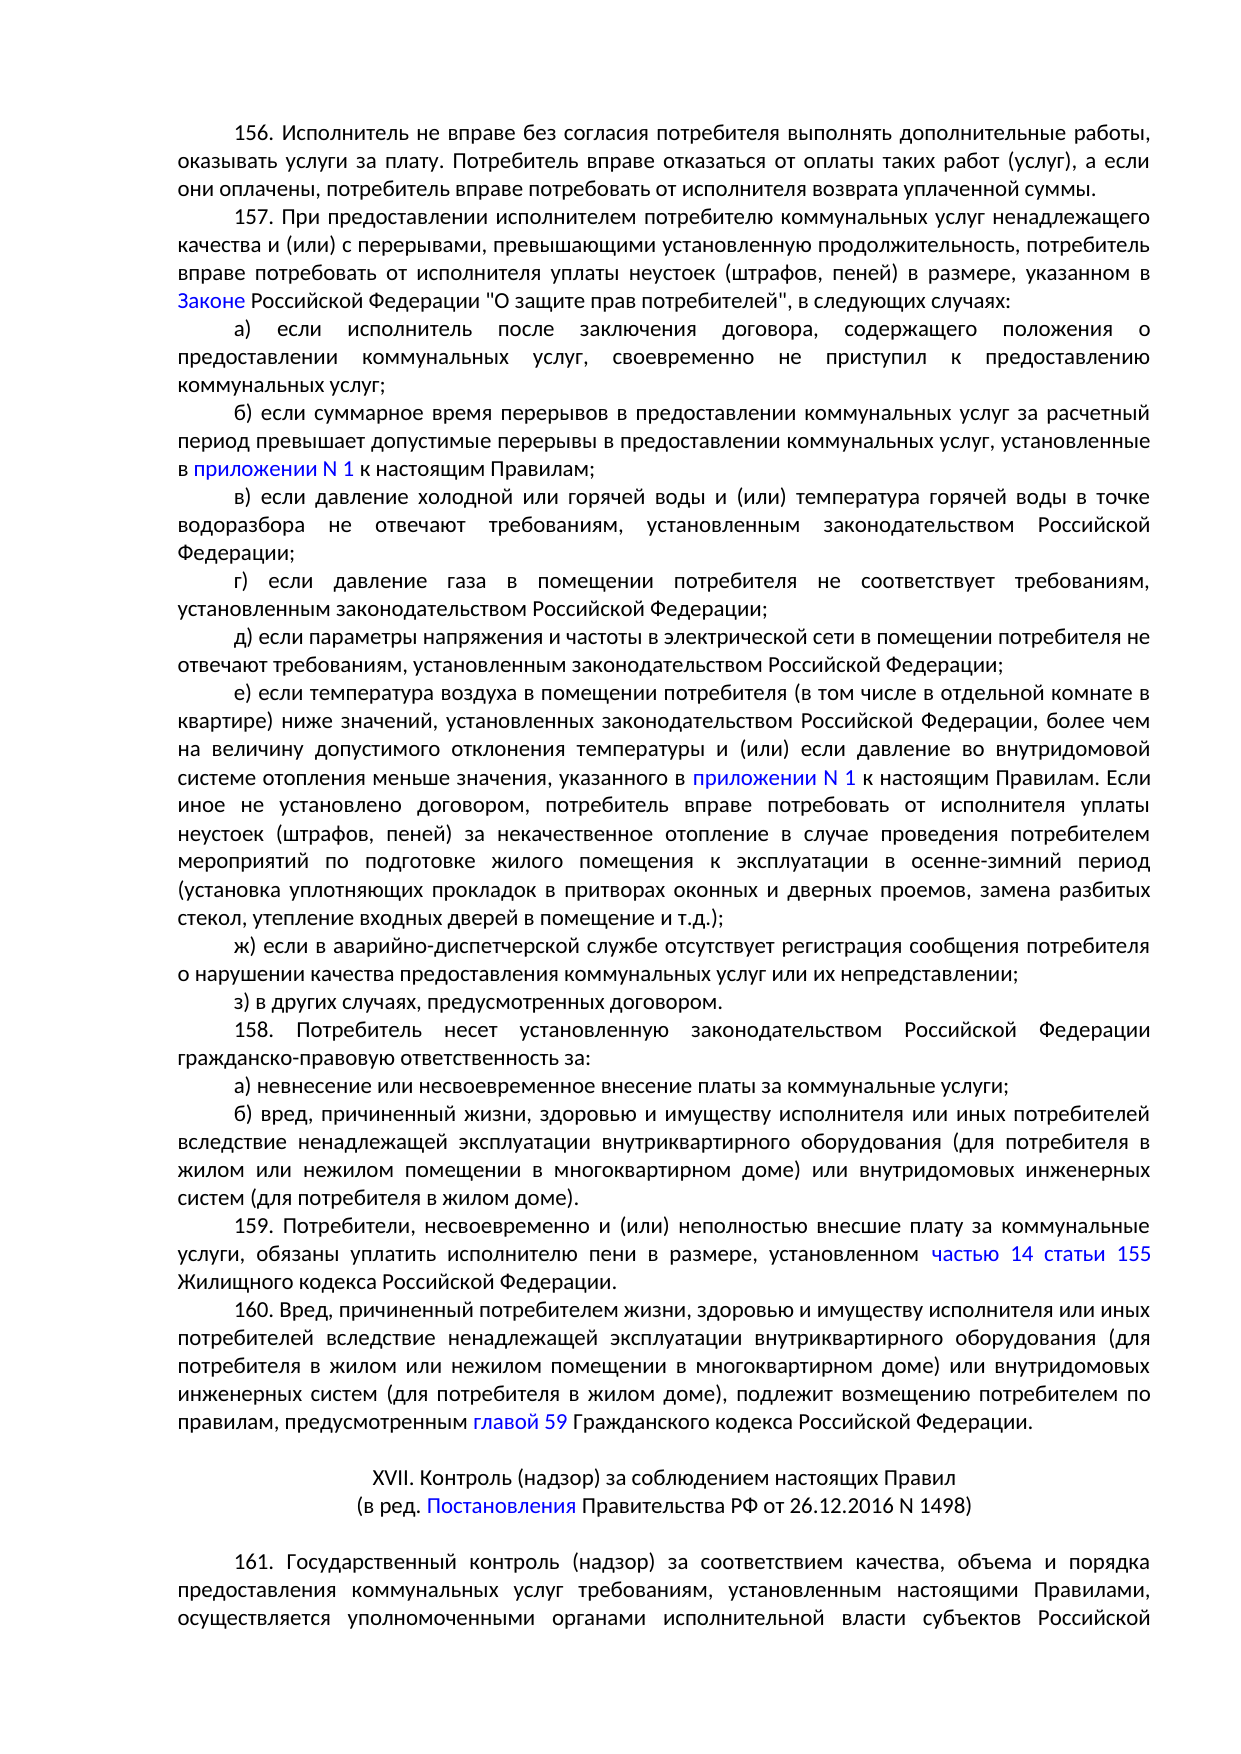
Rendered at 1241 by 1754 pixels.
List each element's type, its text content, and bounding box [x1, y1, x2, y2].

text 156. Исполнитель не вправе без согласия потребителя выполнять дополнительные работы, оказывать услуги за плату. Потребитель вправе отказаться от оплаты таких работ (услуг), а если они оплачены, потребитель вправе потребовать от исполнителя возврата уплаченной суммы. [177, 118, 1152, 202]
text в) если давление холодной или горячей воды и (или) температура горячей воды в точке водоразбора не отвечают требованиям, установленным законодательством Российской Федерации; [177, 482, 1152, 566]
text ж) если в аварийно-диспетчерской службе отсутствует регистрация сообщения потребителя о нарушении качества предоставления коммунальных услуг или их непредставлении; [177, 931, 1152, 987]
text XVII. Контроль (надзор) за соблюдением настоящих Правил [177, 1463, 1152, 1491]
text 157. При предоставлении исполнителем потребителю коммунальных услуг ненадлежащего качества и (или) с перерывами, превышающими установленную продолжительность, потребитель вправе потребовать от исполнителя уплаты неустоек (штрафов, пеней) в размере, указанном в Законе Российской Федерации "О защите прав потребителей", в следующих случаях: [177, 202, 1152, 314]
text а) невнесение или несвоевременное внесение платы за коммунальные услуги; [177, 1071, 1152, 1099]
text 158. Потребитель несет установленную законодательством Российской Федерации гражданско-правовую ответственность за: [177, 1015, 1152, 1071]
text з) в других случаях, предусмотренных договором. [177, 987, 1152, 1015]
text а) если исполнитель после заключения договора, содержащего положения о предоставлении коммунальных услуг, своевременно не приступил к предоставлению коммунальных услуг; [177, 314, 1152, 398]
text д) если параметры напряжения и частоты в электрической сети в помещении потребителя не отвечают требованиям, установленным законодательством Российской Федерации; [177, 622, 1152, 678]
text б) если суммарное время перерывов в предоставлении коммунальных услуг за расчетный период превышает допустимые перерывы в предоставлении коммунальных услуг, установленные в приложении N 1 к настоящим Правилам; [177, 398, 1152, 482]
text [177, 1547, 1152, 1631]
text е) если температура воздуха в помещении потребителя (в том числе в отдельной комнате в квартире) ниже значений, установленных законодательством Российской Федерации, более чем на величину допустимого отклонения температуры и (или) если давление во внутридомовой системе отопления меньше значения, указанного в приложении N 1 к настоящим Правилам. Если иное не установлено договором, потребитель вправе потребовать от исполнителя уплаты неустоек (штрафов, пеней) за некачественное отопление в случае проведения потребителем мероприятий по подготовке жилого помещения к эксплуатации в осенне-зимний период (установка уплотняющих прокладок в притворах оконных и дверных проемов, замена разбитых стекол, утепление входных дверей в помещение и т.д.); [177, 678, 1152, 931]
text г) если давление газа в помещении потребителя не соответствует требованиям, установленным законодательством Российской Федерации; [177, 566, 1152, 622]
text б) вред, причиненный жизни, здоровью и имуществу исполнителя или иных потребителей вследствие ненадлежащей эксплуатации внутриквартирного оборудования (для потребителя в жилом или нежилом помещении в многоквартирном доме) или внутридомовых инженерных систем (для потребителя в жилом доме). [177, 1099, 1152, 1211]
text 159. Потребители, несвоевременно и (или) неполностью внесшие плату за коммунальные услуги, обязаны уплатить исполнителю пени в размере, установленном частью 14 статьи 155 Жилищного кодекса Российской Федерации. [177, 1211, 1152, 1295]
text 160. Вред, причиненный потребителем жизни, здоровью и имуществу исполнителя или иных потребителей вследствие ненадлежащей эксплуатации внутриквартирного оборудования (для потребителя в жилом или нежилом помещении в многоквартирном доме) или внутридомовых инженерных систем (для потребителя в жилом доме), подлежит возмещению потребителем по правилам, предусмотренным главой 59 Гражданского кодекса Российской Федерации. [177, 1295, 1152, 1435]
text (в ред. Постановления Правительства РФ от 26.12.2016 N 1498) [177, 1491, 1152, 1519]
